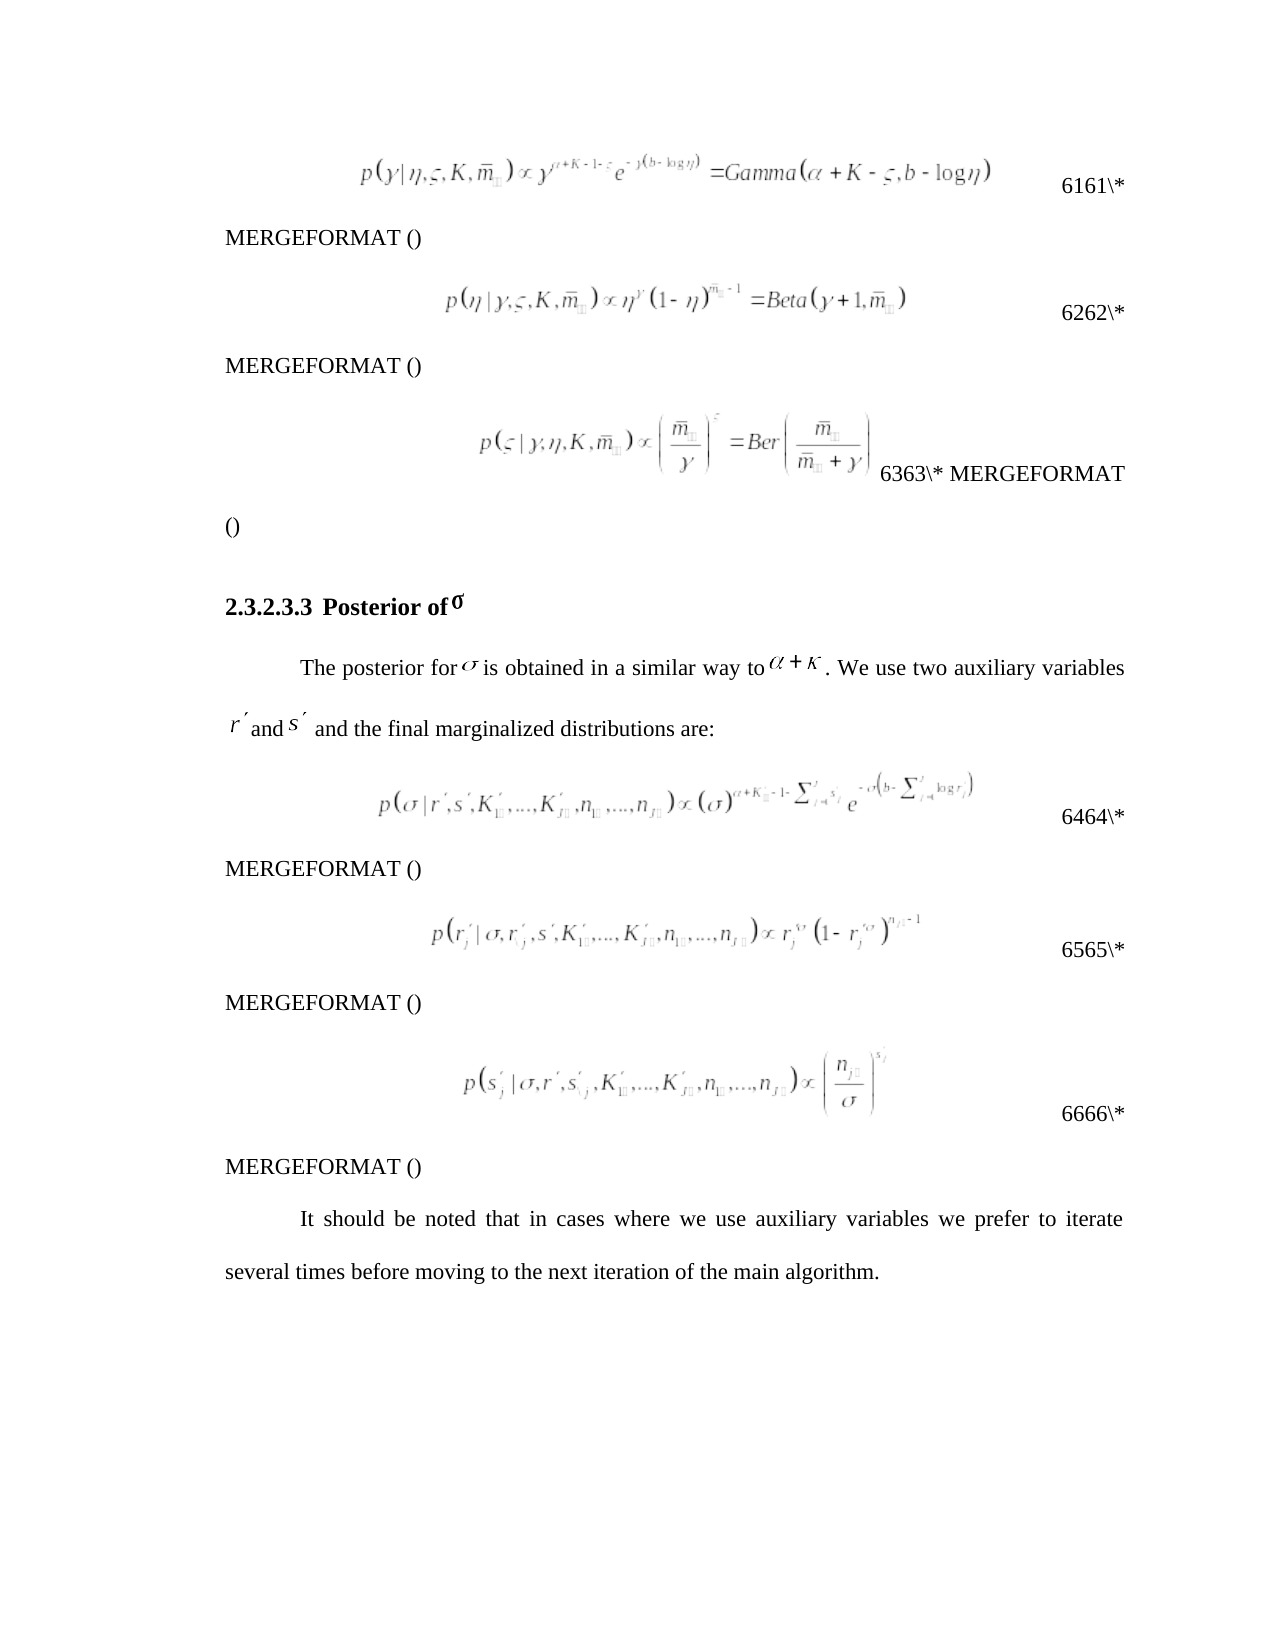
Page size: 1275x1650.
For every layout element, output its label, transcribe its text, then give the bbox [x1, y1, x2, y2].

text Posterior of [225, 590, 1125, 621]
text It should be noted that in cases where we use auxiliary variables we prefer to iterate several times before moving to the next iteration of the main algorithm. [225, 1206, 1125, 1284]
text The posterior foris obtained in a similar way to. We use two auxiliary variablesand and the final marginalized distributions are: [225, 650, 1125, 742]
